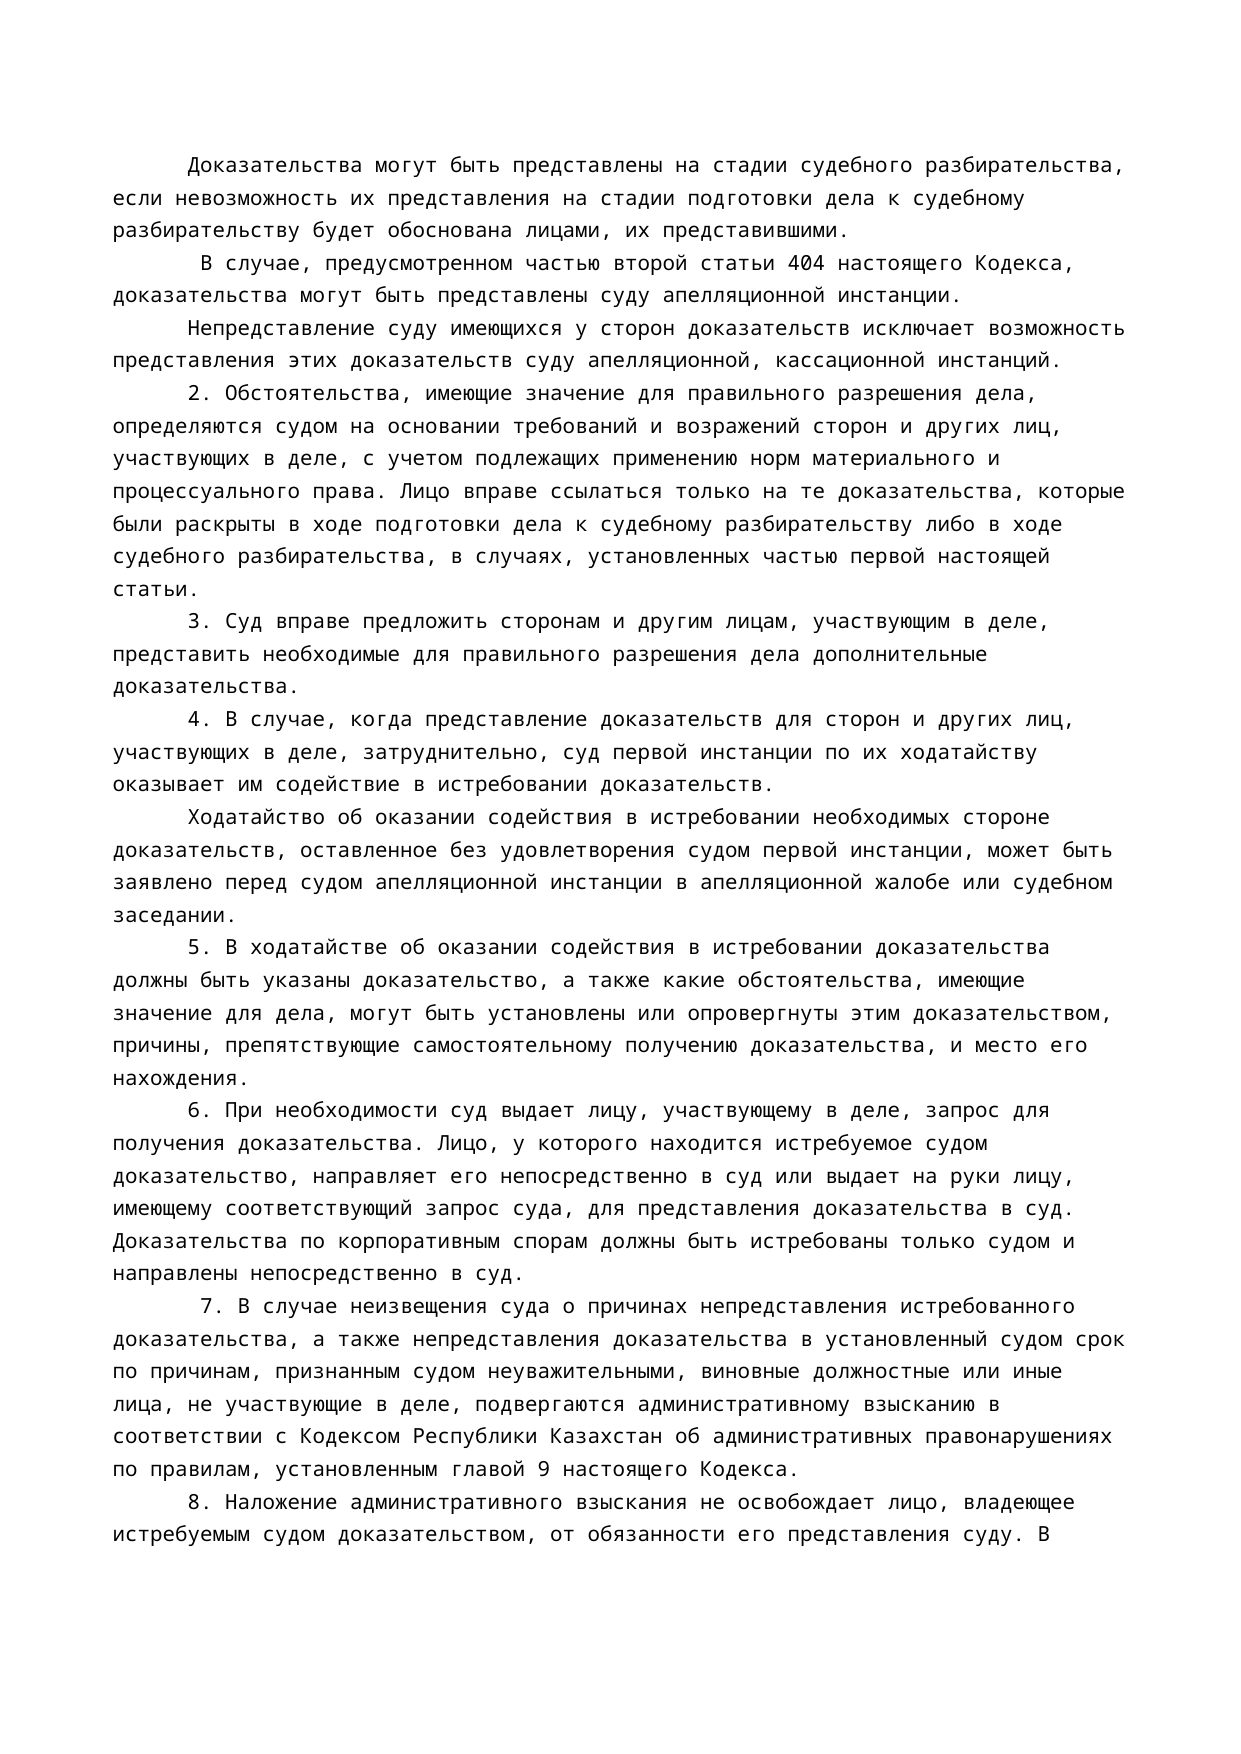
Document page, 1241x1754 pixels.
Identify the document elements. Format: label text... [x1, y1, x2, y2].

text Непредставление суду имеющихся у сторон доказательств исключает возможность представления этих доказательств суду апелляционной, кассационной инстанций. [112, 313, 1128, 374]
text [112, 1487, 1128, 1548]
text Ходатайство об оказании содействия в истребовании необходимых стороне доказательств, оставленное без удовлетворения судом первой инстанции, может быть заявлено перед судом апелляционной инстанции в апелляционной жалобе или судебном заседании. [112, 802, 1128, 928]
text В случае, предусмотренном частью второй статьи 404 настоящего Кодекса, доказательства могут быть представлены суду апелляционной инстанции. [112, 248, 1128, 309]
text 5. В ходатайстве об оказании содействия в истребовании доказательства должны быть указаны доказательство, а также какие обстоятельства, имеющие значение для дела, могут быть установлены или опровергнуты этим доказательством, причины, препятствующие самостоятельному получению доказательства, и место его нахождения. [112, 932, 1128, 1091]
text Доказательства могут быть представлены на стадии судебного разбирательства, если невозможность их представления на стадии подготовки дела к судебному разбирательству будет обоснована лицами, их представившими. [112, 150, 1128, 244]
text 6. При необходимости суд выдает лицу, участвующему в деле, запрос для получения доказательства. Лицо, у которого находится истребуемое судом доказательство, направляет его непосредственно в суд или выдает на руки лицу, имеющему соответствующий запрос суда, для представления доказательства в суд. Доказательства по корпоративным спорам должны быть истребованы только судом и направлены непосредственно в суд. [112, 1096, 1128, 1287]
text 7. В случае неизвещения суда о причинах непредставления истребованного доказательства, а также непредставления доказательства в установленный судом срок по причинам, признанным судом неуважительными, виновные должностные или иные лица, не участвующие в деле, подвергаются административному взысканию в соответствии с Кодексом Республики Казахстан об административных правонарушениях по правилам, установленным главой 9 настоящего Кодекса. [112, 1291, 1128, 1483]
text 2. Обстоятельства, имеющие значение для правильного разрешения дела, определяются судом на основании требований и возражений сторон и других лиц, участвующих в деле, с учетом подлежащих применению норм материального и процессуального права. Лицо вправе ссылаться только на те доказательства, которые были раскрыты в ходе подготовки дела к судебному разбирательству либо в ходе судебного разбирательства, в случаях, установленных частью первой настоящей статьи. [112, 378, 1128, 602]
text 4. В случае, когда представление доказательств для сторон и других лиц, участвующих в деле, затруднительно, суд первой инстанции по их ходатайству оказывает им содействие в истребовании доказательств. [112, 704, 1128, 798]
text 3. Суд вправе предложить сторонам и другим лицам, участвующим в деле, представить необходимые для правильного разрешения дела дополнительные доказательства. [112, 606, 1128, 700]
